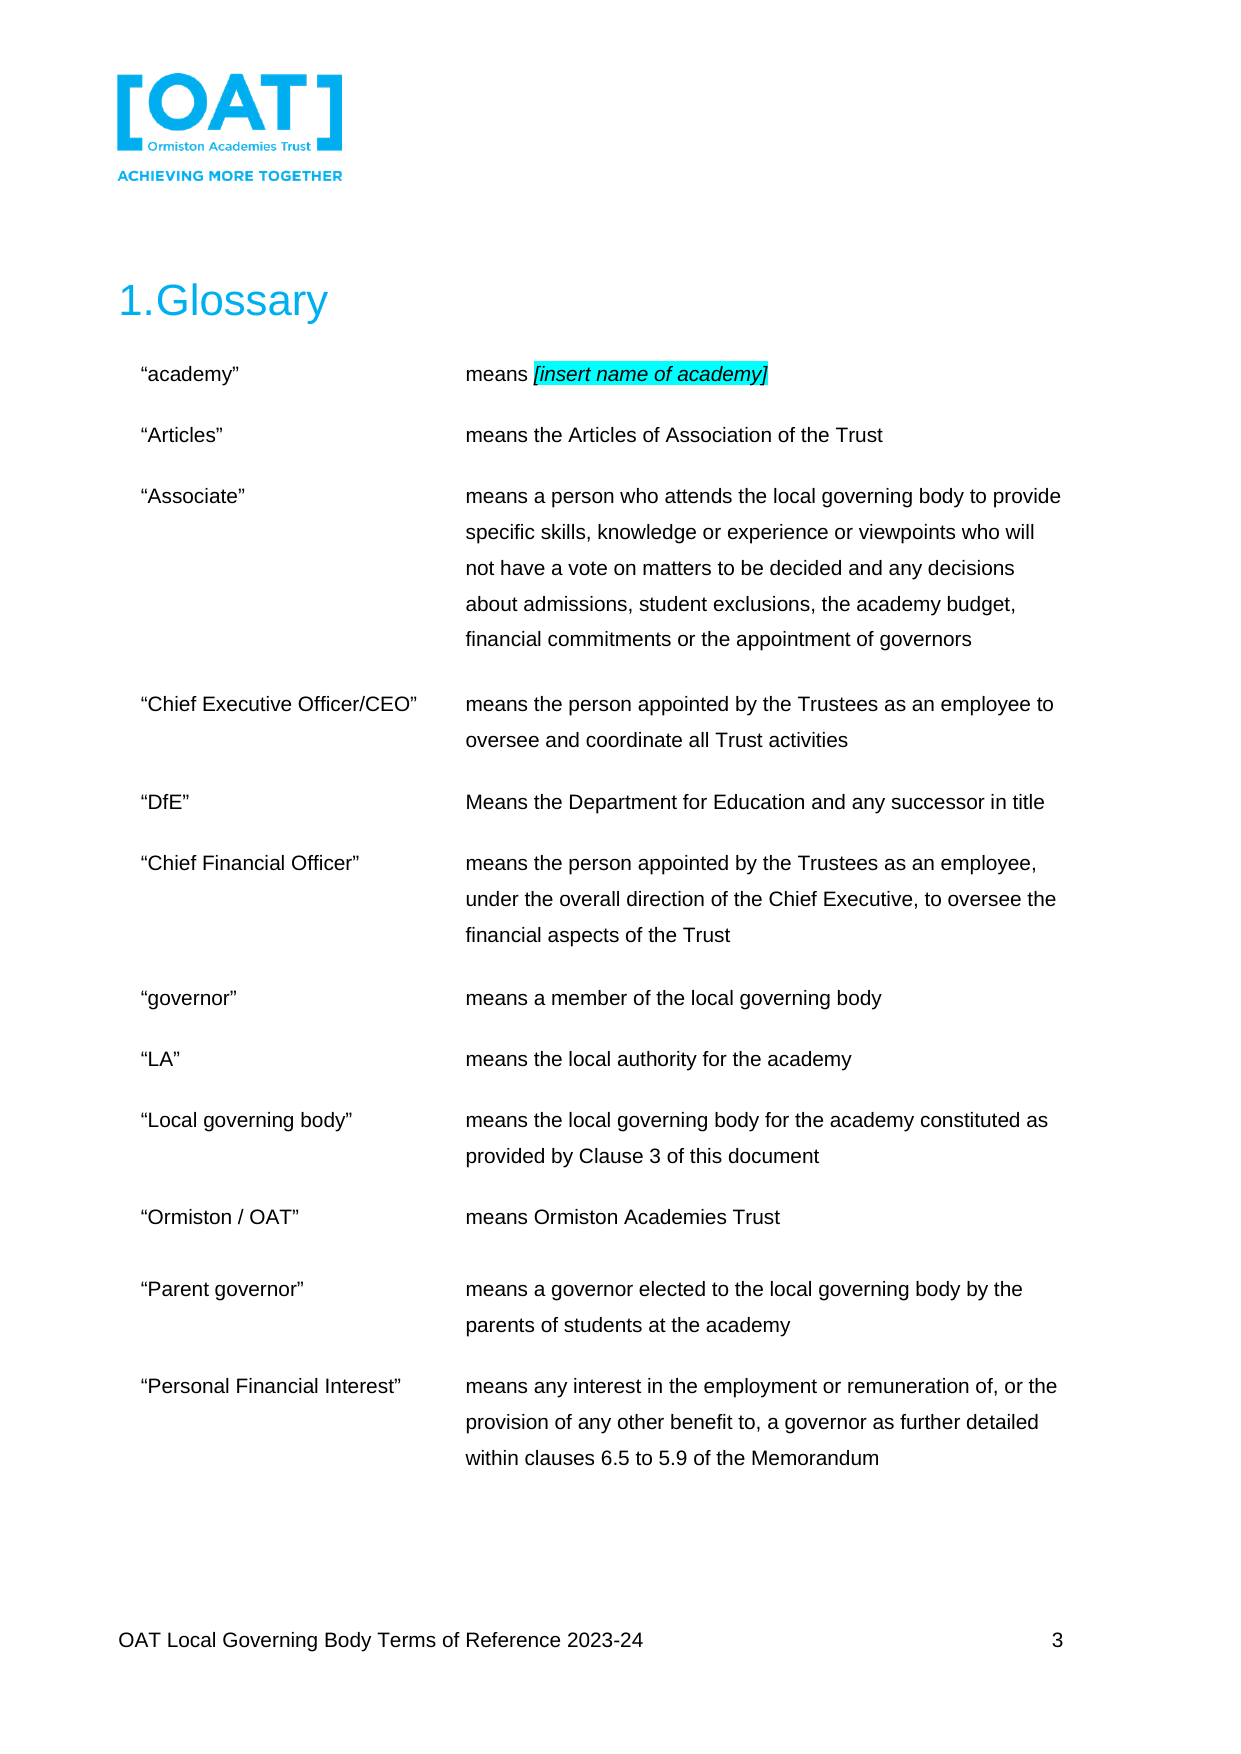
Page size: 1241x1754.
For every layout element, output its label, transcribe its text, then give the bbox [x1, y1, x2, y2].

picture [231, 93, 242, 106]
table_cell means Ormiston Academies Trust [454, 1180, 1074, 1277]
table_cell “Chief Financial Officer” [129, 826, 454, 960]
table_cell Means the Department for Education and any successor in title [454, 765, 1074, 826]
table_cell “Chief Executive Officer/CEO” [129, 667, 454, 764]
table_cell “Personal Financial Interest” [129, 1374, 454, 1509]
table_cell means the local governing body for the academy constituted as provided by Clause 3 of this document [454, 1083, 1074, 1180]
table_cell “LA” [129, 1022, 454, 1083]
picture [162, 85, 194, 118]
table_cell means the person appointed by the Trustees as an employee to oversee and coordinate all Trust activities [454, 667, 1074, 764]
table_header means [insert name of academy] [454, 336, 1074, 398]
table_cell “Local governing body” [129, 1083, 454, 1180]
table_cell means a member of the local governing body [454, 960, 1074, 1022]
table_cell means the Articles of Association of the Trust means a person who attends the local governing body to provide specific skills, knowledge or experience or viewpoints who will not have a vote on matters to be decided and any decisions about admissions, student exclusions, the academy budget, financial commitments or the appointment of governors [454, 398, 1074, 667]
list Glossary [118, 282, 1122, 324]
table_cell means the local authority for the academy [454, 1022, 1074, 1083]
table_header “academy” [129, 336, 454, 398]
table_cell “DfE” [129, 765, 454, 826]
table_cell “Parent governor” [129, 1277, 454, 1374]
table_cell “Ormiston / OAT” [129, 1180, 454, 1277]
table_cell “Articles” “Associate” [129, 398, 454, 667]
picture [117, 73, 342, 181]
table_cell means a governor elected to the local governing body by the parents of students at the academy [454, 1277, 1074, 1374]
table_cell “governor” [129, 960, 454, 1022]
table_cell means the person appointed by the Trustees as an employee, under the overall direction of the Chief Executive, to oversee the financial aspects of the Trust [454, 826, 1074, 960]
table_cell means any interest in the employment or remuneration of, or the provision of any other benefit to, a governor as further detailed within clauses 6.5 to 5.9 of the Memorandum [454, 1374, 1074, 1509]
